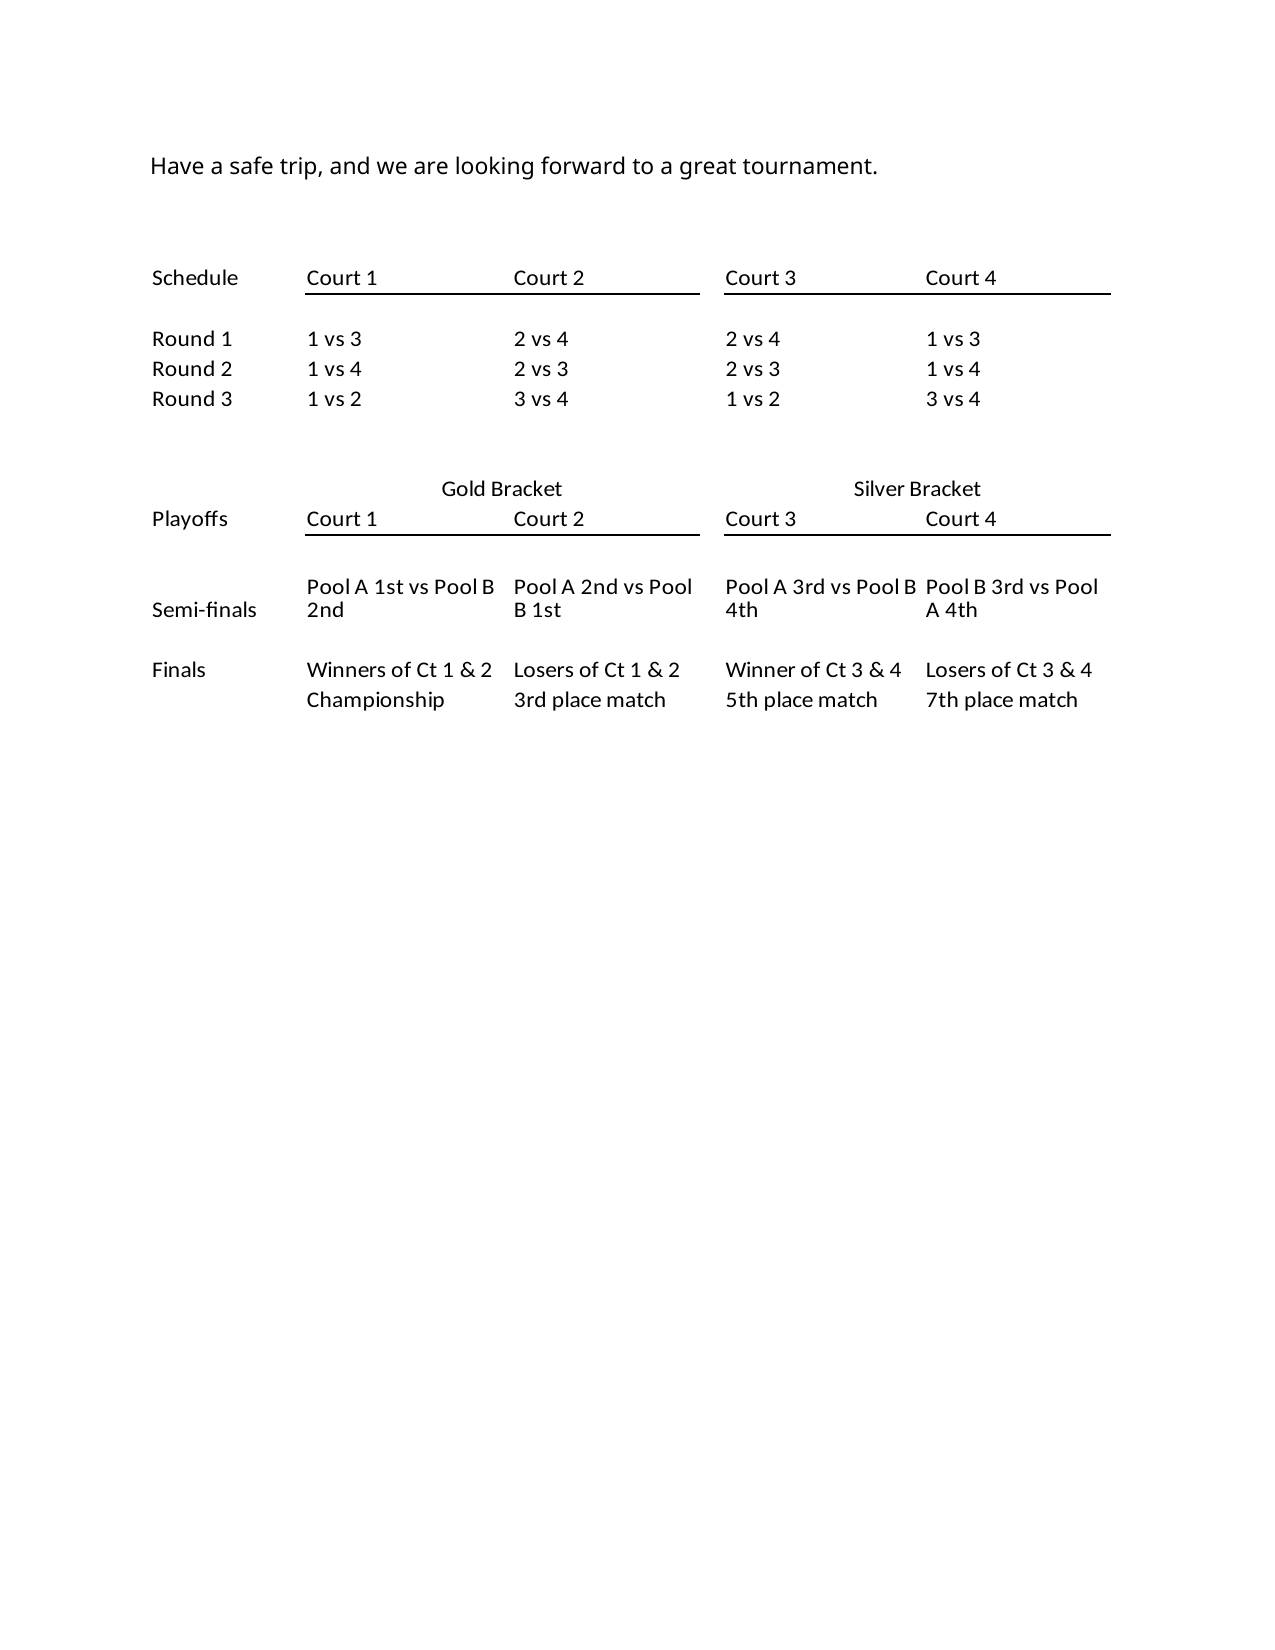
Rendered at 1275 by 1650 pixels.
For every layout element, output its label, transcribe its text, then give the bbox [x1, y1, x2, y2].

text Have a safe trip, and we are looking forward to a great tournament. [150, 150, 1125, 181]
